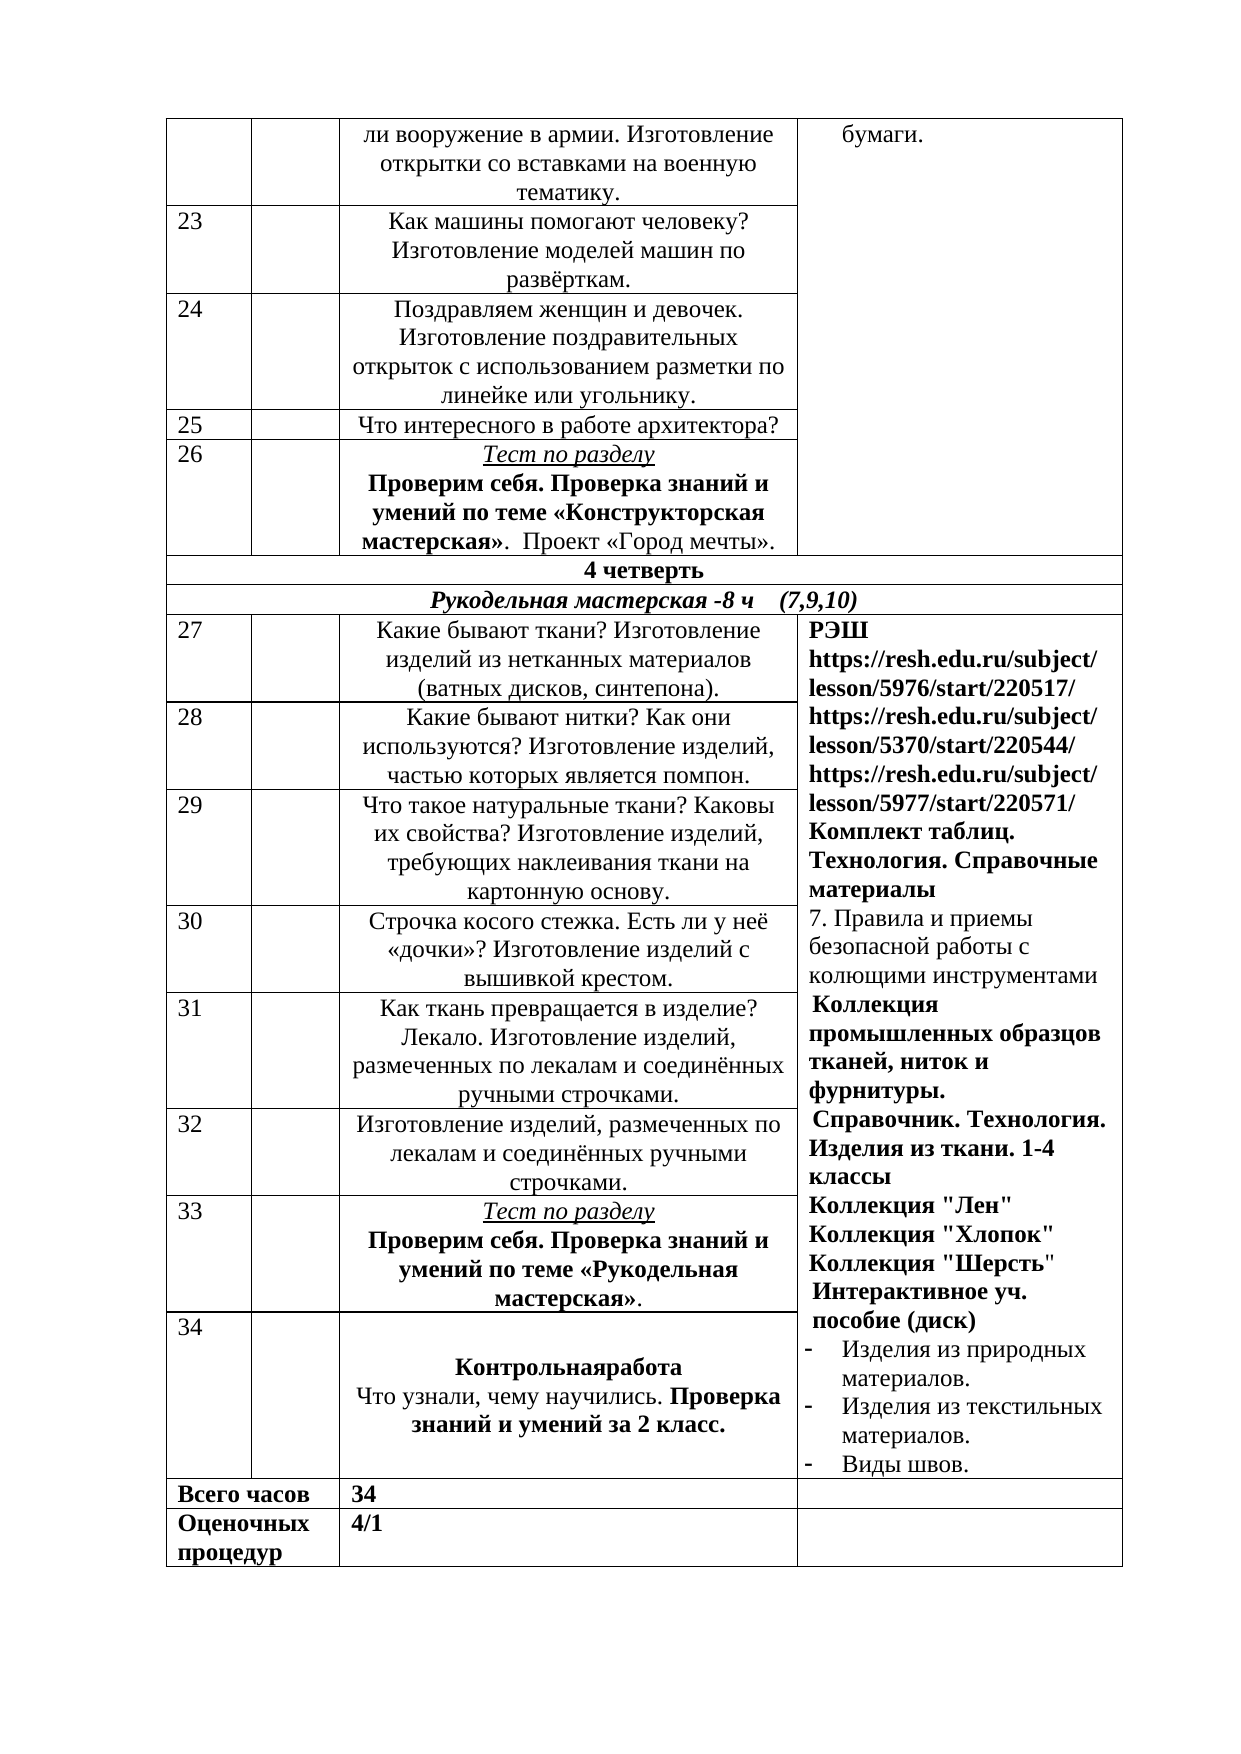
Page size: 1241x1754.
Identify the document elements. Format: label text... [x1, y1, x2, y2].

table_cell Какие бывают ткани? Изготовление изделий из нетканных материалов (ватных дисков, синтепона). [340, 615, 797, 701]
table_cell Что интересного в работе архитектора? [340, 410, 797, 438]
table_cell РЭШ https://resh.edu.ru/subject/lesson/5976/start/220517/ https://resh.edu.ru/subject/lesson/5370/start/220544/ https://resh.edu.ru/subject/lesson/5977/start/220571/ Комплект таблиц. Технология. Справочные материалы 7. Правила и приемы безопасной работы с колющими инструментами Коллекция промышленных образцов тканей, ниток и фурнитуры. Справочник. Технология. Изделия из ткани. 1-4 классы Коллекция "Лен" Коллекция "Хлопок" Коллекция "Шерсть" Интерактивное уч. пособие (диск) Изделия из природных материалов. Изделия из текстильных материалов. Виды швов. [798, 615, 1122, 1478]
table_cell 28 [167, 703, 251, 789]
table_cell 25 [167, 410, 251, 438]
table_cell 30 [167, 906, 251, 992]
table_cell [798, 1509, 1122, 1566]
table_cell 33 [167, 1196, 251, 1311]
table_cell 29 [167, 790, 251, 905]
table_cell Всего часов [167, 1479, 339, 1507]
table_cell 4/1 [340, 1509, 797, 1566]
table_cell Изготовление изделий, размеченных по лекалам и соединённых ручными строчками. [340, 1109, 797, 1195]
table_cell [252, 119, 339, 205]
table_cell 34 [340, 1479, 797, 1507]
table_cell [340, 119, 797, 205]
table_cell [252, 790, 339, 905]
table_cell Контрольнаяработа Что узнали, чему научились. Проверка знаний и умений за 2 класс. [340, 1313, 797, 1478]
table_cell [252, 294, 339, 409]
table_cell 23 [167, 206, 251, 293]
table_cell Тест по разделу Проверим себя. Проверка знаний и умений по теме «Конструкторская мастерская». Проект «Город мечты». [340, 440, 797, 554]
table_cell Как ткань превращается в изделие? Лекало. Изготовление изделий, размеченных по лекалам и соединённых ручными строчками. [340, 993, 797, 1108]
table_cell Рукодельная мастерская -8 ч (7,9,10) [167, 585, 1122, 614]
table_cell 32 [167, 1109, 251, 1195]
table_cell 31 [167, 993, 251, 1108]
table_cell 27 [167, 615, 251, 701]
table_cell [252, 615, 339, 701]
table_cell 4 четверть [167, 556, 1122, 584]
table_cell Тест по разделу Проверим себя. Проверка знаний и умений по теме «Рукодельная мастерская». [340, 1196, 797, 1311]
table_cell Строчка косого стежка. Есть ли у неё «дочки»? Изготовление изделий с вышивкой крестом. [340, 906, 797, 992]
table_cell [252, 440, 339, 554]
table_cell Как машины помогают человеку? Изготовление моделей машин по развёрткам. [340, 206, 797, 293]
table_cell [252, 410, 339, 438]
table_cell 26 [167, 440, 251, 554]
table_cell [252, 206, 339, 293]
table_cell 34 [167, 1313, 251, 1478]
table_cell [252, 1196, 339, 1311]
table_cell [798, 1479, 1122, 1507]
table_cell Что такое натуральные ткани? Каковы их свойства? Изготовление изделий, требующих наклеивания ткани на картонную основу. [340, 790, 797, 905]
table_cell Какие бывают нитки? Как они используются? Изготовление изделий, частью которых является помпон. [340, 703, 797, 789]
table_cell Поздравляем женщин и девочек. Изготовление поздравительных открыток с использованием разметки по линейке или угольнику. [340, 294, 797, 409]
table_cell 24 [167, 294, 251, 409]
table_cell Оценочных процедур [167, 1509, 339, 1566]
table_cell [252, 1109, 339, 1195]
table_cell [252, 1313, 339, 1478]
table_cell [252, 906, 339, 992]
table_cell [252, 703, 339, 789]
table_cell 22 [167, 119, 251, 205]
table_cell [252, 993, 339, 1108]
